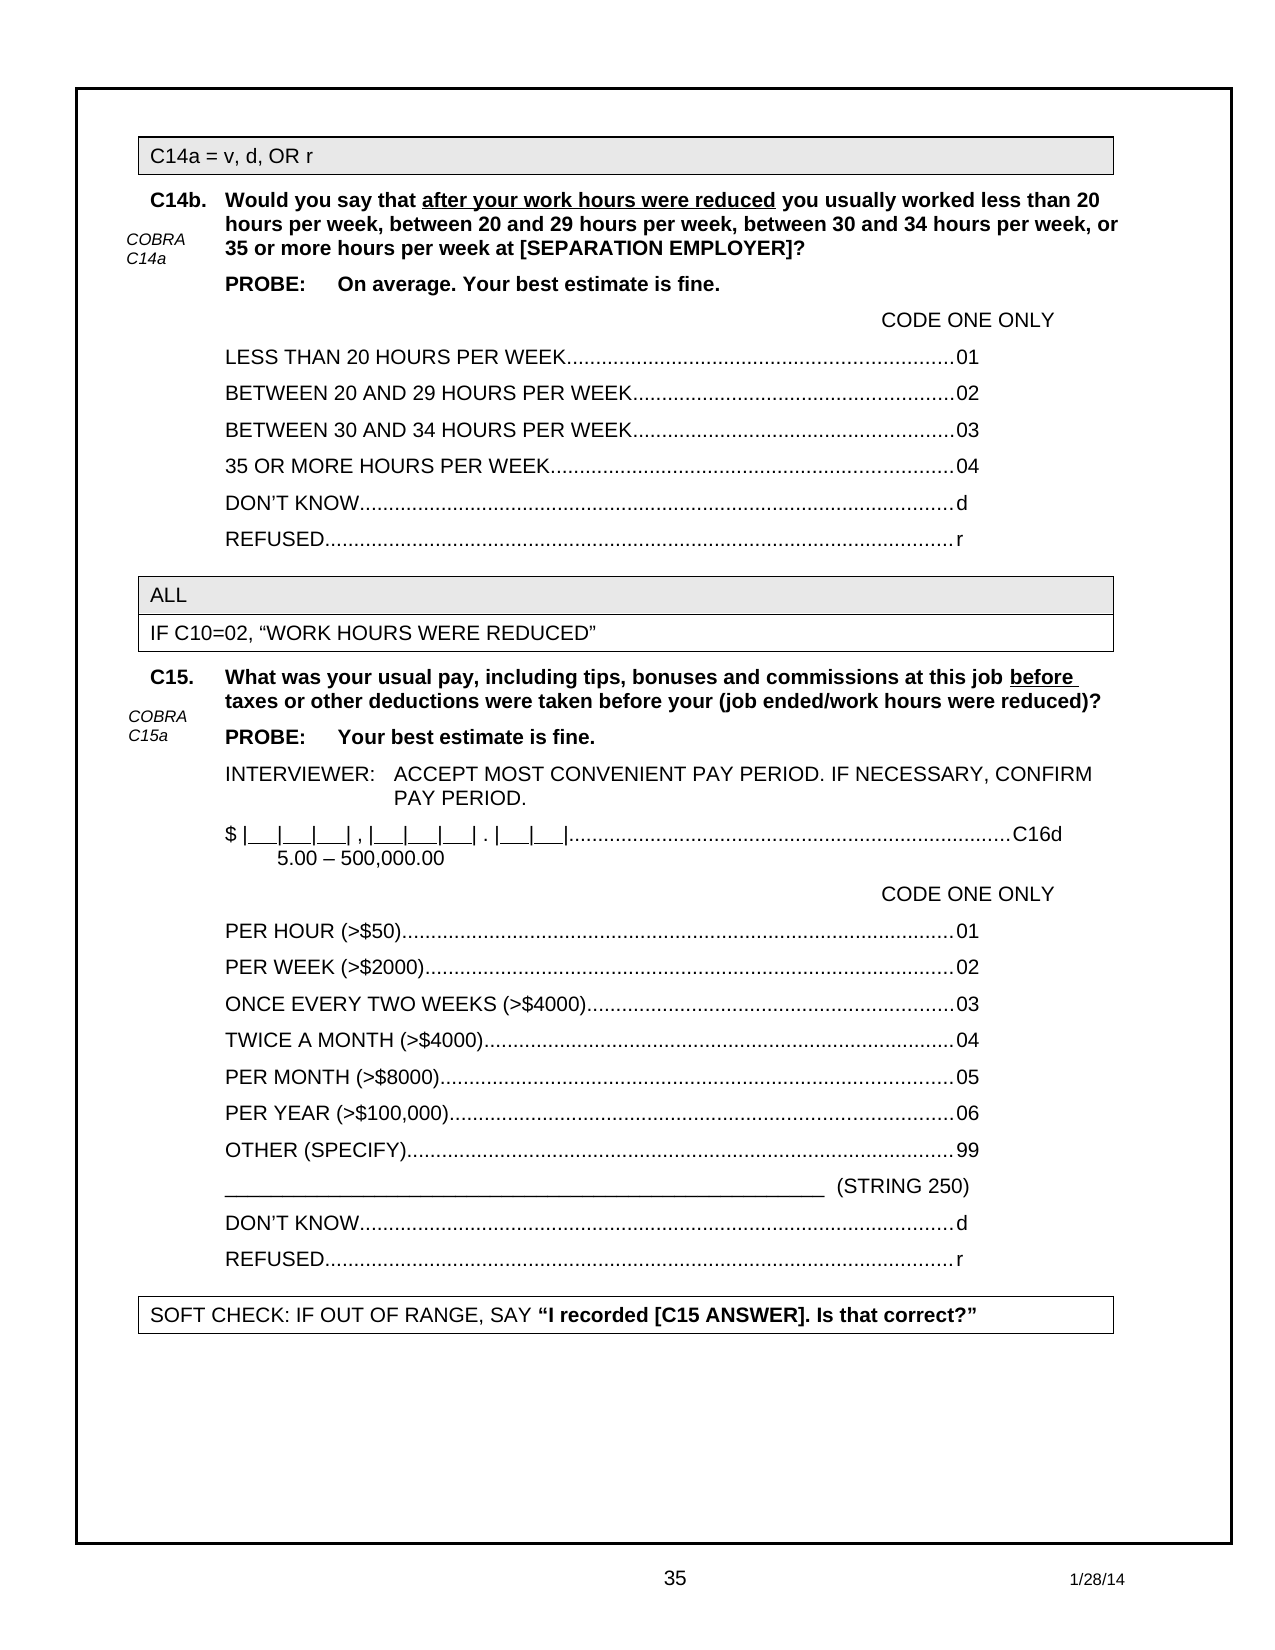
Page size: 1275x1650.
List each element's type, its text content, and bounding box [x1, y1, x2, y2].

text PROBE: Your best estimate is fine. [225, 725, 1125, 749]
text 5.00 – 500,000.00 [225, 846, 928, 870]
text DON’T KNOW d [225, 491, 928, 514]
text BETWEEN 30 AND 34 HOURS PER WEEK 03 [225, 418, 928, 442]
table_header all [139, 577, 1113, 613]
text PER HOUR (>$50) 01 [225, 919, 928, 943]
text PER WEEK (>$2000) 02 [225, 955, 928, 979]
text REFUSED r [225, 527, 806, 551]
text CODE ONE ONLY [150, 882, 1125, 906]
text C15. What was your usual pay, including tips, bonuses and commissions at this job before taxes or other deductions were taken before your (job ended/work hours were reduced)? [150, 664, 1125, 712]
text INTERVIEWER: ACCEPT MOST CONVENIENT PAY PERIOD. IF NECESSARY, CONFIRM PAY PERIOD. [225, 761, 1125, 809]
text (STRING 250) [225, 1174, 1153, 1198]
text PROBE: On average. Your best estimate is fine. [225, 272, 1125, 296]
table_header SOFT CHECK: IF OUT OF RANGE, SAY “I recorded [C15 ANSWER]. Is that correct?” [139, 1297, 1113, 1333]
text ONCE EVERY TWO WEEKS (>$4000) 03 [225, 992, 928, 1016]
table_cell IF C10=02, “WORK HOURS WERE REDUCED” [139, 615, 1113, 651]
text DON’T KNOW d [225, 1210, 928, 1234]
text OTHER (SPECIFY) 99 [225, 1137, 928, 1161]
text $ | | | | , | | | | . | | | C16d [225, 822, 1125, 846]
text BETWEEN 20 AND 29 HOURS PER WEEK 02 [225, 381, 928, 405]
table_header C14a = v, d, OR r [139, 138, 1113, 174]
text 35 OR MORE HOURS PER WEEK 04 [225, 454, 928, 478]
text PER MONTH (>$8000) 05 [225, 1064, 928, 1088]
text LESS THAN 20 HOURS PER WEEK 01 [225, 345, 928, 369]
text TWICE A MONTH (>$4000) 04 [225, 1028, 928, 1052]
text C14b. Would you say that after your work hours were reduced you usually worked less than 20 hours per week, between 20 and 29 hours per week, between 30 and 34 hours per week, or 35 or more hours per week at [SEPARATION EMPLOYER]? [150, 187, 1125, 259]
text REFUSED r [225, 1247, 806, 1271]
text CODE ONE ONLY [150, 308, 1125, 332]
text PER YEAR (>$100,000) 06 [225, 1101, 928, 1125]
